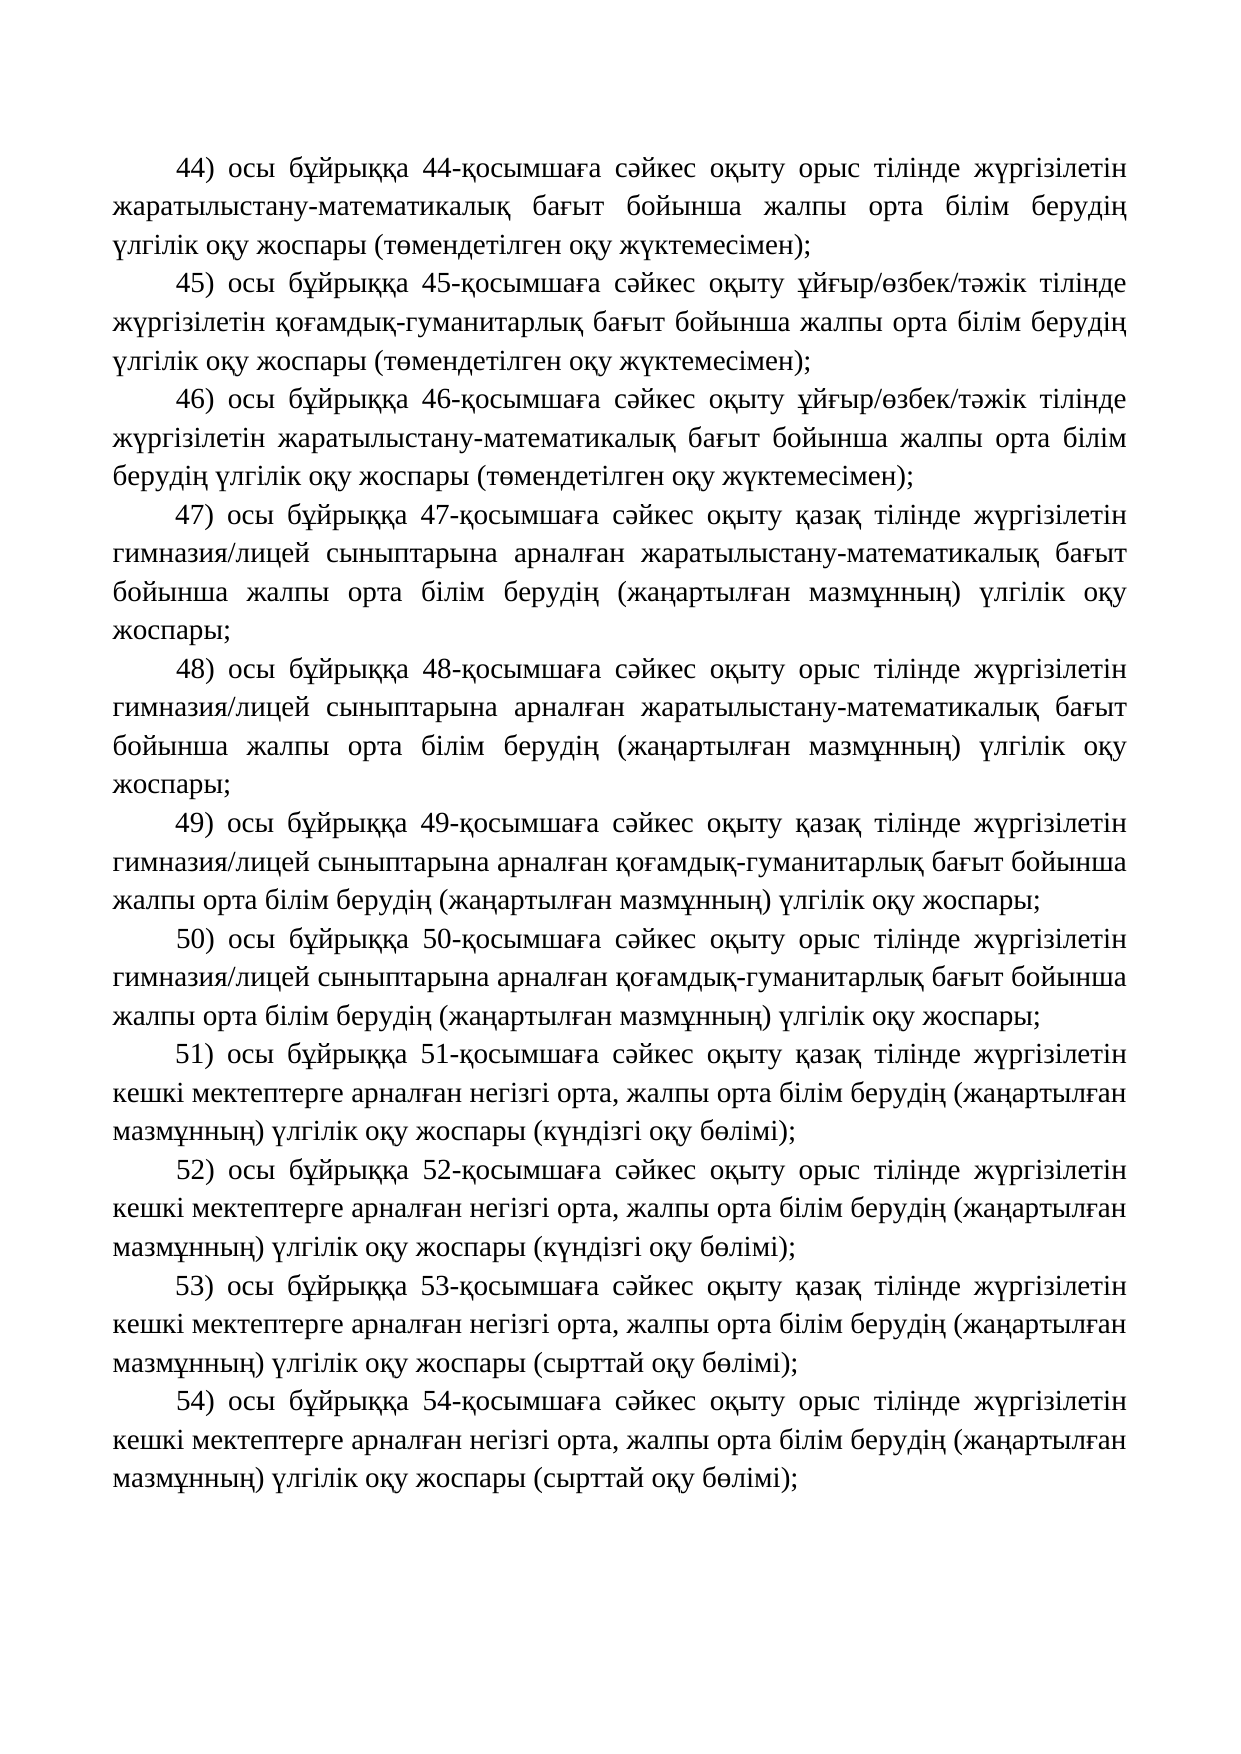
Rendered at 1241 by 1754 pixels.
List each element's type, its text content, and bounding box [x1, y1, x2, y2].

text 48) осы бұйрыққа 48-қосымшаға сәйкес оқыту орыс тілінде жүргізілетін гимназия/лицей сыныптарына арналған жаратылыстану-математикалық бағыт бойынша жалпы орта білім берудің (жаңартылған мазмұнның) үлгілік оқу жоспары; [112, 651, 1128, 800]
text 51) осы бұйрыққа 51-қосымшаға сәйкес оқыту қазақ тілінде жүргізілетін кешкі мектептерге арналған негізгі орта, жалпы орта білім берудің (жаңартылған мазмұнның) үлгілік оқу жоспары (күндізгі оқу бөлімі); [112, 1036, 1128, 1147]
text 46) осы бұйрыққа 46-қосымшаға сәйкес оқыту ұйғыр/өзбек/тәжік тілінде жүргізілетін жаратылыстану-математикалық бағыт бойынша жалпы орта білім берудің үлгілік оқу жоспары (төмендетілген оқу жүктемесімен); [112, 381, 1128, 492]
text 44) осы бұйрыққа 44-қосымшаға сәйкес оқыту орыс тілінде жүргізілетін жаратылыстану-математикалық бағыт бойынша жалпы орта білім берудің үлгілік оқу жоспары (төмендетілген оқу жүктемесімен); [112, 150, 1128, 261]
text 47) осы бұйрыққа 47-қосымшаға сәйкес оқыту қазақ тілінде жүргізілетін гимназия/лицей сыныптарына арналған жаратылыстану-математикалық бағыт бойынша жалпы орта білім берудің (жаңартылған мазмұнның) үлгілік оқу жоспары; [112, 497, 1128, 646]
text 49) осы бұйрыққа 49-қосымшаға сәйкес оқыту қазақ тілінде жүргізілетін гимназия/лицей сыныптарына арналған қоғамдық-гуманитарлық бағыт бойынша жалпы орта білім берудің (жаңартылған мазмұнның) үлгілік оқу жоспары; [112, 805, 1128, 916]
text 54) осы бұйрыққа 54-қосымшаға сәйкес оқыту орыс тілінде жүргізілетін кешкі мектептерге арналған негізгі орта, жалпы орта білім берудің (жаңартылған мазмұнның) үлгілік оқу жоспары (сырттай оқу бөлімі); [112, 1383, 1128, 1494]
text 45) осы бұйрыққа 45-қосымшаға сәйкес оқыту ұйғыр/өзбек/тәжік тілінде жүргізілетін қоғамдық-гуманитарлық бағыт бойынша жалпы орта білім берудің үлгілік оқу жоспары (төмендетілген оқу жүктемесімен); [112, 266, 1128, 376]
text 50) осы бұйрыққа 50-қосымшаға сәйкес оқыту орыс тілінде жүргізілетін гимназия/лицей сыныптарына арналған қоғамдық-гуманитарлық бағыт бойынша жалпы орта білім берудің (жаңартылған мазмұнның) үлгілік оқу жоспары; [112, 921, 1128, 1031]
text 53) осы бұйрыққа 53-қосымшаға сәйкес оқыту қазақ тілінде жүргізілетін кешкі мектептерге арналған негізгі орта, жалпы орта білім берудің (жаңартылған мазмұнның) үлгілік оқу жоспары (сырттай оқу бөлімі); [112, 1268, 1128, 1378]
text 52) осы бұйрыққа 52-қосымшаға сәйкес оқыту орыс тілінде жүргізілетін кешкі мектептерге арналған негізгі орта, жалпы орта білім берудің (жаңартылған мазмұнның) үлгілік оқу жоспары (күндізгі оқу бөлімі); [112, 1152, 1128, 1263]
